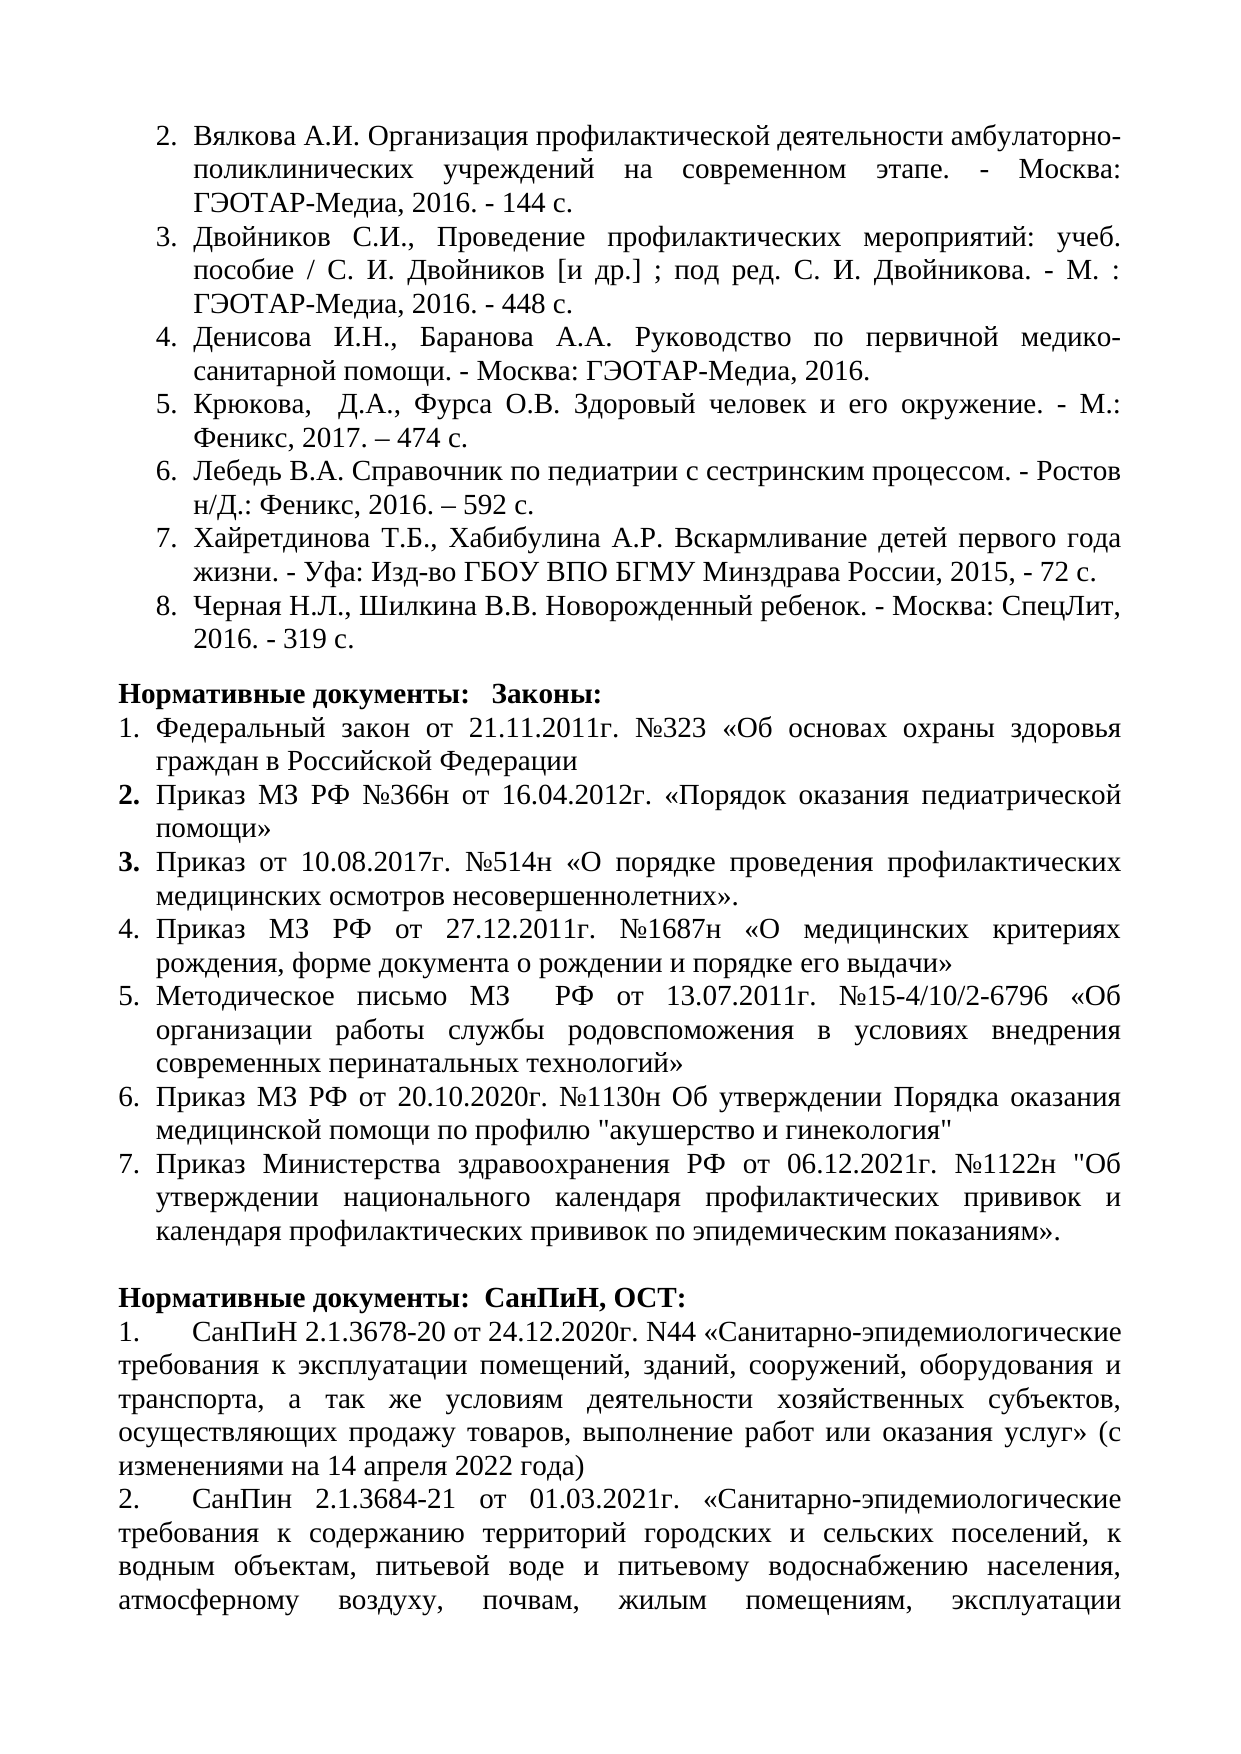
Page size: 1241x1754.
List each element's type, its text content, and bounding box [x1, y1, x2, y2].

list Хайретдинова Т.Б., Хабибулина А.Р. Вскармливание детей первого года жизни. - Уфа: Изд-во ГБОУ ВПО БГМУ Минздрава России, 2015, - 72 с. [156, 521, 1122, 588]
list Приказ МЗ РФ от 20.10.2020г. №1130н Об утверждении Порядка оказания медицинской помощи по профилю "акушерство и гинекология" [118, 1079, 1122, 1146]
list Методическое письмо МЗ РФ от 13.07.2011г. №15-4/10/2-6796 «Об организации работы службы родовспоможения в условиях внедрения современных перинатальных технологий» [118, 978, 1122, 1079]
text Нормативные документы: Законы: [118, 676, 1122, 710]
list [118, 1481, 1122, 1616]
list Денисова И.Н., Баранова А.А. Руководство по первичной медико-санитарной помощи. - Москва: ГЭОТАР-Медиа, 2016. [156, 319, 1122, 386]
list Приказ Министерства здравоохранения РФ от 06.12.2021г. №1122н "Об утверждении национального календаря профилактических прививок и календаря профилактических прививок по эпидемическим показаниям». [118, 1146, 1122, 1247]
text Нормативные документы: СанПиН, ОСТ: [118, 1280, 1122, 1314]
list Федеральный закон от 21.11.2011г. №323 «Об основах охраны здоровья граждан в Российской Федерации [118, 710, 1122, 777]
list Приказ МЗ РФ от 27.12.2011г. №1687н «О медицинских критериях рождения, форме документа о рождении и порядке его выдачи» [118, 911, 1122, 978]
list Приказ от 10.08.2017г. №514н «О порядке проведения профилактических медицинских осмотров несовершеннолетних». [118, 844, 1122, 911]
list Двойников С.И., Проведение профилактических мероприятий: учеб. пособие / С. И. Двойников [и др.] ; под ред. С. И. Двойникова. - М. : ГЭОТАР-Медиа, 2016. - 448 с. [156, 219, 1122, 319]
list СанПиН 2.1.3678-20 от 24.12.2020г. N44 «Санитарно-эпидемиологические требования к эксплуатации помещений, зданий, сооружений, оборудования и транспорта, а так же условиям деятельности хозяйственных субъектов, осуществляющих продажу товаров, выполнение работ или оказания услуг» (с изменениями на 14 апреля 2022 года) [118, 1314, 1122, 1481]
list Черная Н.Л., Шилкина В.В. Новорожденный ребенок. - Москва: СпецЛит, 2016. - 319 с. [156, 588, 1122, 655]
list Приказ МЗ РФ №366н от 16.04.2012г. «Порядок оказания педиатрической помощи» [118, 777, 1122, 844]
list Вялкова А.И. Организация профилактической деятельности амбулаторно-поликлинических учреждений на современном этапе. - Москва: ГЭОТАР-Медиа, 2016. - 144 с. [156, 118, 1122, 219]
list Крюкова, Д.А., Фурса О.В. Здоровый человек и его окружение. - М.: Феникс, 2017. – 474 с. [156, 386, 1122, 453]
list Лебедь В.А. Справочник по педиатрии с сестринским процессом. - Ростов н/Д.: Феникс, 2016. – 592 с. [156, 453, 1122, 521]
